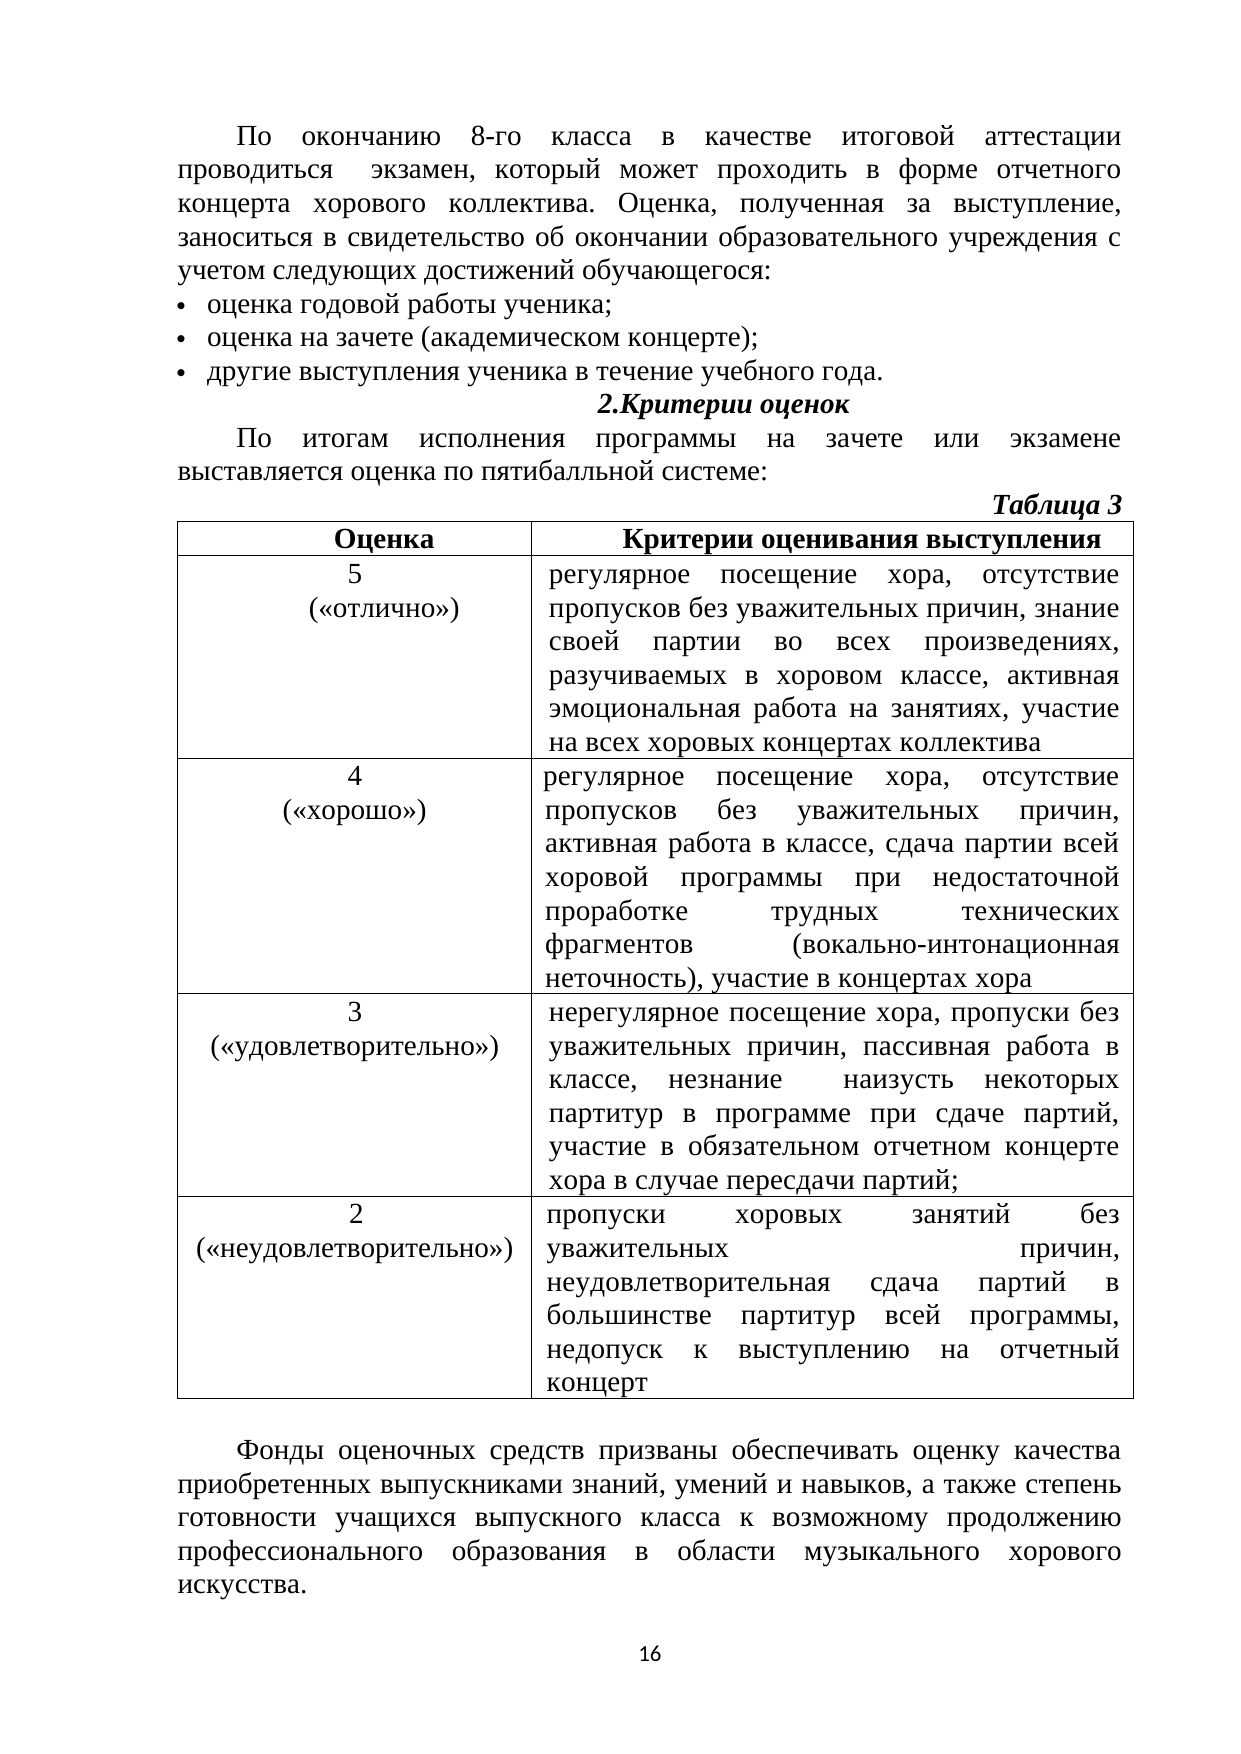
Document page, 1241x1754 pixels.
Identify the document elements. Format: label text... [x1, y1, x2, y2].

table_header Критерии оценивания выступления [532, 522, 1133, 555]
list оценка годовой работы ученика; [177, 286, 1122, 319]
table_cell 4 («хорошо») [178, 759, 531, 993]
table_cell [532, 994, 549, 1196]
text Фонды оценочных средств призваны обеспечивать оценку качества приобретенных выпускниками знаний, умений и навыков, а также степень готовности учащихся выпускного класса к возможному продолжению профессионального образования в области музыкального хорового искусства. [177, 1432, 1122, 1600]
table_cell 2 («неудовлетворительно») [178, 1197, 531, 1398]
list оценка на зачете (академическом концерте); [177, 319, 1122, 353]
text По итогам исполнения программы на зачете или экзамене выставляется оценка по пятибалльной системе: [177, 420, 1122, 487]
text По окончанию 8-го класса в качестве итоговой аттестации проводиться экзамен, который может проходить в форме отчетного концерта хорового коллектива. Оценка, полученная за выступление, заноситься в свидетельство об окончании образовательного учреждения с учетом следующих достижений обучающегося: [177, 118, 1122, 286]
table_cell 3 («удовлетворительно») [178, 994, 531, 1196]
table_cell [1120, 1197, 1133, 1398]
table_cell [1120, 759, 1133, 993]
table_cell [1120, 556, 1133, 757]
list другие выступления ученика в течение учебного года. [177, 353, 1122, 386]
table_cell 5 («отлично») [178, 556, 531, 757]
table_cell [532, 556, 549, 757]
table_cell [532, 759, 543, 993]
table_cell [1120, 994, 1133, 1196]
text 2.Критерии оценок [266, 386, 1122, 420]
table_header Оценка [178, 522, 531, 555]
text Таблица 3 [177, 487, 1122, 521]
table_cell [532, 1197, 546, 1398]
